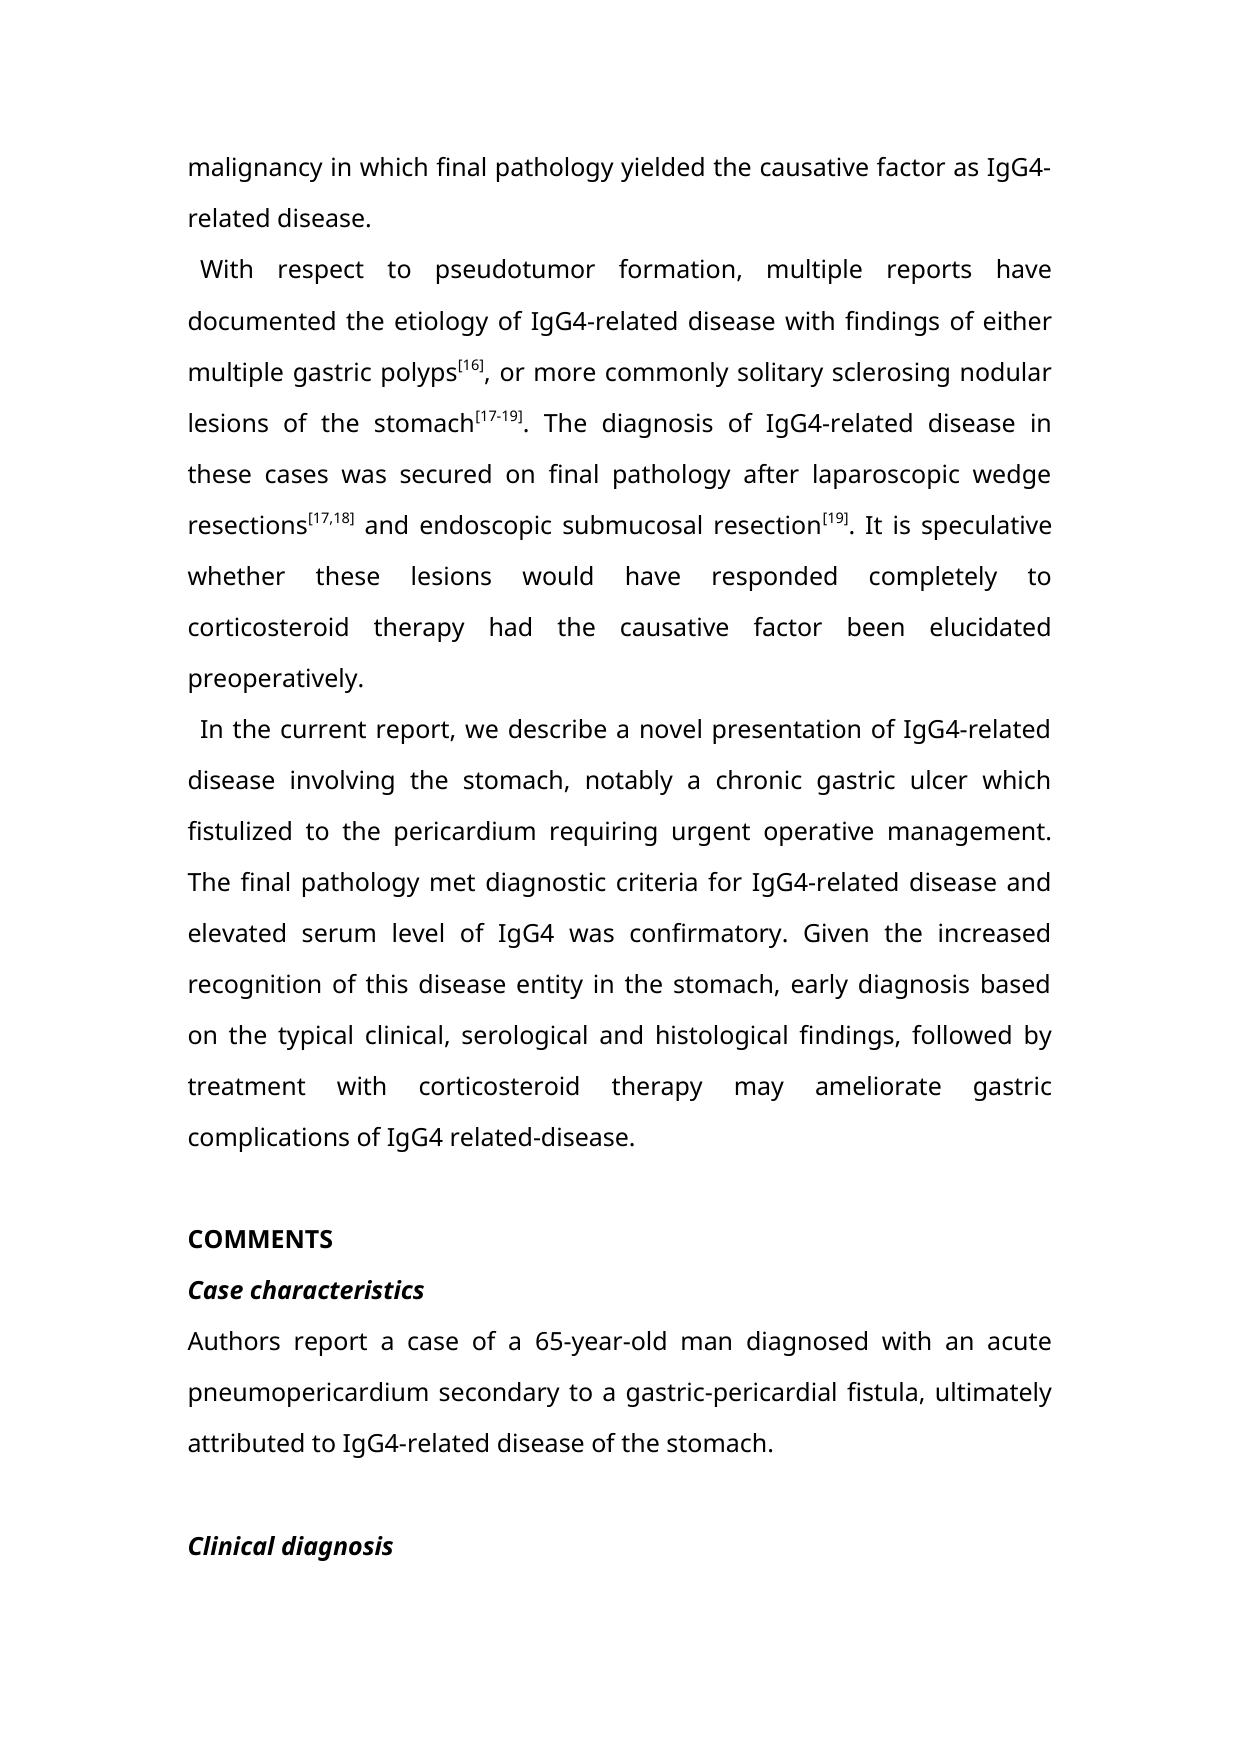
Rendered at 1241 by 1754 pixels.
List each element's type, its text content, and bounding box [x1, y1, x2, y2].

text Clinical diagnosis [187, 1528, 1053, 1562]
text COMMENTS [187, 1222, 1053, 1256]
text Case characteristics [187, 1273, 1053, 1307]
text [187, 150, 1053, 235]
text In the current report, we describe a novel presentation of IgG4-related disease involving the stomach, notably a chronic gastric ulcer which fistulized to the pericardium requiring urgent operative management. The final pathology met diagnostic criteria for IgG4-related disease and elevated serum level of IgG4 was confirmatory. Given the increased recognition of this disease entity in the stomach, early diagnosis based on the typical clinical, serological and histological findings, followed by treatment with corticosteroid therapy may ameliorate gastric complications of IgG4 related-disease. [187, 711, 1053, 1154]
text With respect to pseudotumor formation, multiple reports have documented the etiology of IgG4-related disease with findings of either multiple gastric polyps[16], or more commonly solitary sclerosing nodular lesions of the stomach[17-19]. The diagnosis of IgG4-related disease in these cases was secured on final pathology after laparoscopic wedge resections[17,18] and endoscopic submucosal resection[19]. It is speculative whether these lesions would have responded completely to corticosteroid therapy had the causative factor been elucidated preoperatively. [187, 252, 1053, 694]
text Authors report a case of a 65-year-old man diagnosed with an acute pneumopericardium secondary to a gastric-pericardial fistula, ultimately attributed to IgG4-related disease of the stomach. [187, 1324, 1053, 1460]
